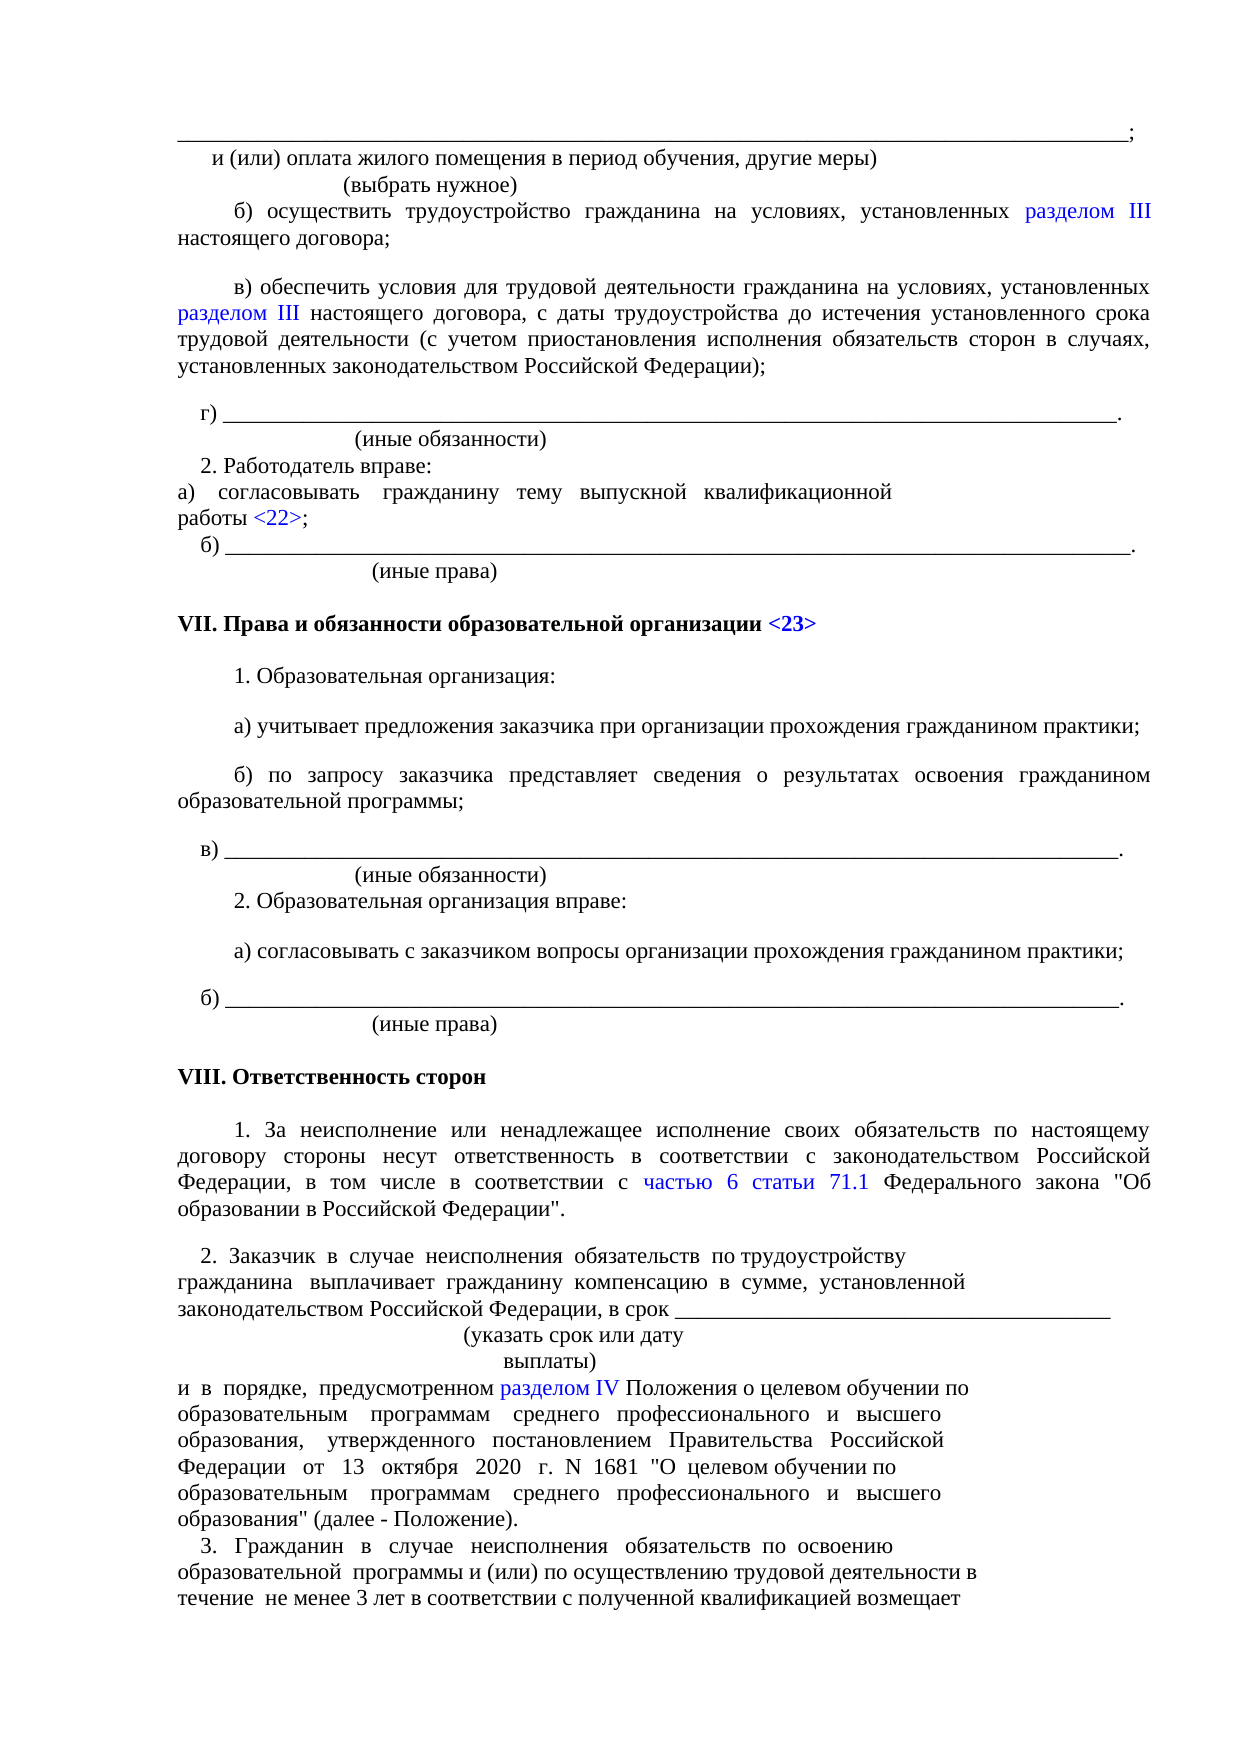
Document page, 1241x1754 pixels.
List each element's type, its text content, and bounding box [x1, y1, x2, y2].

text VII. Права и обязанности образовательной организации <23> [177, 610, 1152, 636]
text 3. Гражданин в случае неисполнения обязательств по освоению [177, 1532, 1152, 1558]
text (указать срок или дату [177, 1321, 1152, 1347]
text и в порядке, предусмотренном разделом IV Положения о целевом обучении по [177, 1374, 1152, 1400]
text (иные права) [177, 1010, 1152, 1037]
text (иные права) [177, 557, 1152, 583]
text 2. Образовательная организация вправе: [177, 887, 1152, 914]
text работы <22>; [177, 504, 1152, 531]
text г) ______________________________________________________________________________. [177, 399, 1152, 425]
text Федерации от 13 октября 2020 г. N 1681 "О целевом обучении по [177, 1453, 1152, 1479]
text образовательным программам среднего профессионального и высшего [177, 1400, 1152, 1426]
text б) по запросу заказчика представляет сведения о результатах освоения гражданином образовательной программы; [177, 761, 1152, 814]
text 1. За неисполнение или ненадлежащее исполнение своих обязательств по настоящему договору стороны несут ответственность в соответствии с законодательством Российской Федерации, в том числе в соответствии с частью 6 статьи 71.1 Федерального закона "Об образовании в Российской Федерации". [177, 1116, 1152, 1221]
text б) _______________________________________________________________________________. [177, 531, 1152, 557]
text законодательством Российской Федерации, в срок ______________________________________ [177, 1294, 1152, 1321]
text 2. Работодатель вправе: [177, 452, 1152, 478]
text (иные обязанности) [177, 861, 1152, 887]
text а) учитывает предложения заказчика при организации прохождения гражданином практики; [177, 712, 1152, 738]
text ___________________________________________________________________________________; [177, 118, 1152, 144]
text (выбрать нужное) [177, 171, 1152, 197]
text выплаты) [177, 1347, 1152, 1374]
text в) ______________________________________________________________________________. [177, 835, 1152, 861]
text в) обеспечить условия для трудовой деятельности гражданина на условиях, установленных разделом III настоящего договора, с даты трудоустройства до истечения установленного срока трудовой деятельности (с учетом приостановления исполнения обязательств сторон в случаях, установленных законодательством Российской Федерации); [177, 273, 1152, 378]
text гражданина выплачивает гражданину компенсацию в сумме, установленной [177, 1268, 1152, 1294]
text (иные обязанности) [177, 425, 1152, 452]
text образовательной программы и (или) по осуществлению трудовой деятельности в [177, 1558, 1152, 1584]
text а) согласовывать гражданину тему выпускной квалификационной [177, 478, 1152, 504]
text б) ______________________________________________________________________________. [177, 984, 1152, 1010]
text образования" (далее - Положение). [177, 1505, 1152, 1532]
text 2. Заказчик в случае неисполнения обязательств по трудоустройству [177, 1242, 1152, 1268]
text и (или) оплата жилого помещения в период обучения, другие меры) [177, 144, 1152, 171]
text образовательным программам среднего профессионального и высшего [177, 1479, 1152, 1505]
text б) осуществить трудоустройство гражданина на условиях, установленных разделом III настоящего договора; [177, 197, 1152, 250]
text 1. Образовательная организация: [177, 663, 1152, 689]
text образования, утвержденного постановлением Правительства Российской [177, 1426, 1152, 1453]
text течение не менее 3 лет в соответствии с полученной квалификацией возмещает [177, 1584, 1152, 1611]
text VIII. Ответственность сторон [177, 1063, 1152, 1089]
text а) согласовывать с заказчиком вопросы организации прохождения гражданином практики; [177, 937, 1152, 963]
